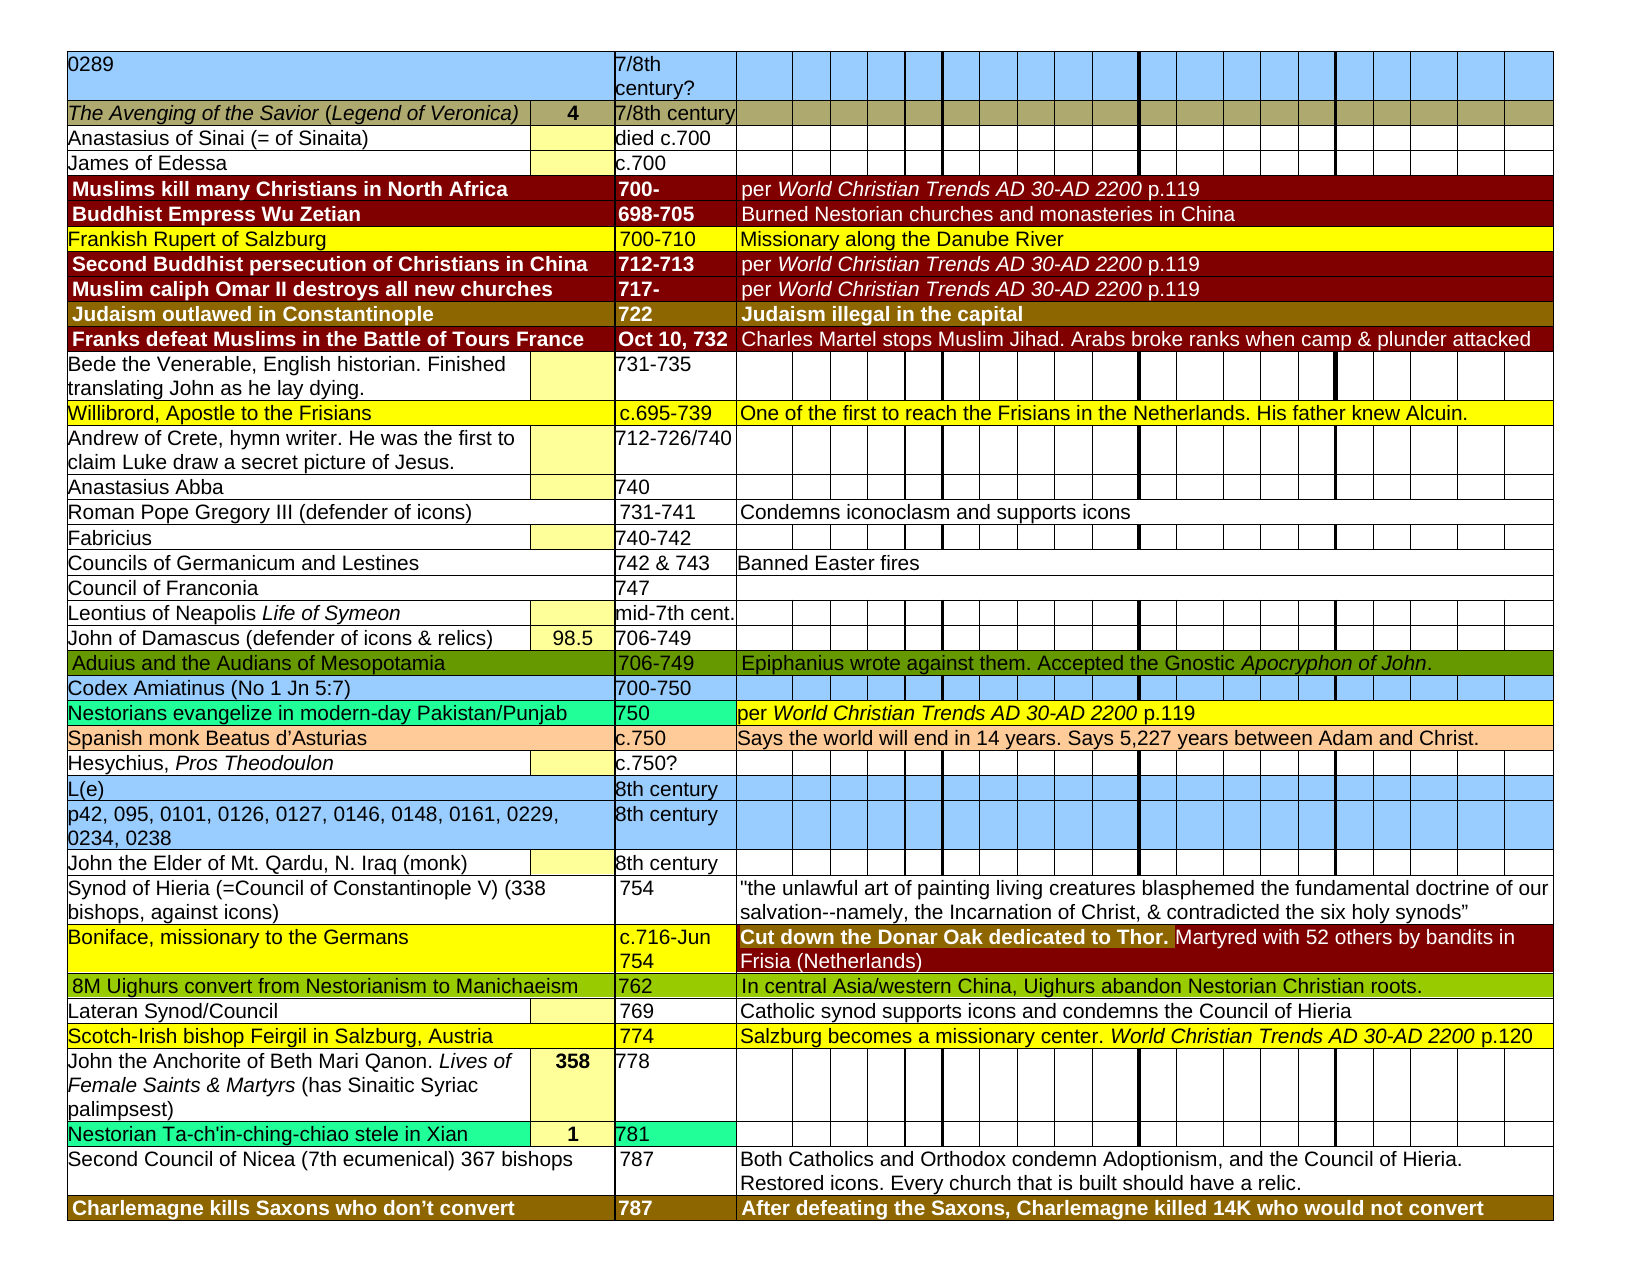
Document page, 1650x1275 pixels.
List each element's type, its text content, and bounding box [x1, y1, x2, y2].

table_cell [1505, 475, 1553, 499]
table_cell [1224, 850, 1260, 874]
table_cell [793, 751, 830, 775]
table_cell John of Damascus (defender of icons & relics) [68, 626, 530, 650]
table_cell [793, 151, 830, 175]
table_cell Burned Nestorian churches and monasteries in China [737, 201, 1553, 226]
table_cell per World Christian Trends AD 30-AD 2200 p.119 [737, 176, 1553, 200]
table_cell [1261, 626, 1298, 650]
table_cell 8th century [616, 801, 736, 849]
table_cell [831, 801, 867, 849]
table_cell [1055, 1049, 1092, 1121]
table_cell [1177, 801, 1223, 849]
table_cell John the Elder of Mt. Qardu, N. Iraq (monk) [68, 850, 530, 874]
table_cell [1055, 1122, 1092, 1146]
table_cell [1261, 801, 1298, 849]
table_cell 706-749 [616, 626, 736, 650]
table_cell [831, 151, 867, 175]
table_cell [980, 850, 1017, 874]
table_cell [1093, 676, 1137, 700]
table_cell L(e) [68, 776, 614, 800]
table_cell Franks defeat Muslims in the Battle of Tours France [68, 327, 614, 351]
table_cell 774 [616, 1024, 736, 1048]
table_cell [1177, 52, 1223, 100]
table_cell [1458, 601, 1504, 625]
table_cell [980, 776, 1017, 800]
table_cell [1374, 1122, 1410, 1146]
table_cell [980, 52, 1017, 100]
table_cell c.716-Jun 754 [616, 925, 736, 972]
table_cell [1458, 352, 1504, 400]
table_cell Anastasius of Sinai (= of Sinaita) [68, 126, 530, 150]
table_cell [868, 101, 904, 125]
table_cell [793, 352, 830, 400]
table_cell [1261, 525, 1298, 549]
table_cell p42, 095, 0101, 0126, 0127, 0146, 0148, 0161, 0229, 0234, 0238 [68, 801, 614, 849]
table_cell [1261, 1049, 1298, 1121]
table_cell 747 [616, 576, 736, 599]
table_cell [1411, 601, 1457, 625]
table_cell [906, 676, 941, 700]
table_cell 706-749 [616, 651, 736, 675]
table_cell [1374, 101, 1410, 125]
table_cell [831, 475, 867, 499]
table_cell [831, 850, 867, 874]
table_cell 7/8th century [616, 101, 736, 125]
table_cell 731-735 [616, 352, 736, 400]
table_cell [1411, 751, 1457, 775]
table_cell [1374, 52, 1410, 100]
table_cell [944, 626, 979, 650]
table_cell [1374, 676, 1410, 700]
table_cell [868, 525, 904, 549]
table_cell [1505, 126, 1553, 150]
table_cell [1141, 101, 1176, 125]
table_cell [1337, 426, 1373, 474]
table_cell [1224, 601, 1260, 625]
table_cell Muslims kill many Christians in North Africa [68, 176, 614, 200]
table_cell 712-713 [616, 252, 736, 276]
table_cell [980, 525, 1017, 549]
table_cell [1018, 1049, 1054, 1121]
table_cell [1338, 352, 1373, 400]
table_cell [944, 126, 979, 150]
table_cell 787 [616, 1147, 736, 1195]
table_cell 717- [616, 277, 736, 301]
table_cell [1505, 525, 1553, 549]
table_cell [1177, 151, 1223, 175]
table_cell [980, 1122, 1017, 1146]
table_cell [793, 52, 830, 100]
table_cell [1261, 52, 1298, 100]
table_cell [1261, 475, 1298, 499]
table_cell 740 [616, 475, 736, 499]
table_cell [906, 751, 941, 775]
table_cell [1411, 126, 1457, 150]
table_cell [1224, 525, 1260, 549]
table_cell [868, 601, 904, 625]
table_cell [1018, 475, 1054, 499]
table_cell [906, 1122, 941, 1146]
table_cell [1224, 426, 1260, 474]
table_cell Bede the Venerable, English historian. Finished translating John as he lay dying. [68, 352, 530, 400]
table_cell [1374, 601, 1410, 625]
table_cell [1337, 676, 1373, 700]
table_cell Synod of Hieria (=Council of Constantinople V) (338 bishops, against icons) [68, 876, 614, 923]
table_cell [1411, 1049, 1457, 1121]
table_cell [831, 776, 867, 800]
table_cell Aduius and the Audians of Mesopotamia [68, 651, 614, 675]
table_cell [1141, 1122, 1176, 1146]
table_cell c.750? [616, 751, 736, 775]
table_cell [1299, 1049, 1334, 1121]
table_cell [831, 352, 867, 400]
table_cell [980, 475, 1017, 499]
table_cell [1374, 776, 1410, 800]
table_cell 8th century [616, 850, 736, 874]
table_cell [980, 801, 1017, 849]
table_cell [737, 776, 792, 800]
table_cell 742 & 743 [616, 550, 736, 574]
table_cell [1093, 801, 1137, 849]
table_cell [1299, 850, 1334, 874]
table_cell [1141, 601, 1176, 625]
table_cell [1337, 525, 1373, 549]
table_cell Judaism illegal in the capital [737, 302, 1553, 326]
table_cell [531, 525, 614, 549]
table_cell [1458, 1049, 1504, 1121]
table_cell c.750 [616, 726, 736, 750]
table_cell James of Edessa [68, 151, 530, 175]
table_cell [1411, 352, 1457, 400]
table_cell [831, 126, 867, 150]
table_cell In central Asia/western China, Uighurs abandon Nestorian Christian roots. [737, 974, 1553, 997]
table_cell [793, 801, 830, 849]
table_cell Charlemagne kills Saxons who don’t convert [68, 1196, 614, 1220]
table_cell [531, 151, 614, 175]
table_cell 698-705 [616, 201, 736, 226]
table_cell [831, 426, 867, 474]
table_cell [793, 626, 830, 650]
table_cell [1261, 676, 1298, 700]
table_cell [944, 525, 979, 549]
table_cell [1374, 801, 1410, 849]
table_cell [1055, 475, 1092, 499]
table_cell [944, 676, 979, 700]
table_cell [906, 352, 941, 400]
table_cell [1224, 626, 1260, 650]
table_cell Willibrord, Apostle to the Frisians [68, 401, 614, 425]
table_cell [1141, 676, 1176, 700]
table_cell [1018, 676, 1054, 700]
table_cell [1374, 751, 1410, 775]
table_cell [1018, 776, 1054, 800]
table_cell [1458, 426, 1504, 474]
table_cell Frankish Rupert of Salzburg [68, 227, 614, 251]
table_cell [737, 475, 792, 499]
table_cell [944, 475, 979, 499]
table_cell Condemns iconoclasm and supports icons [737, 500, 1553, 524]
table_cell [1458, 52, 1504, 100]
table_cell "the unlawful art of painting living creatures blasphemed the fundamental doctrine of our salvation--namely, the Incarnation of Christ, & contradicted the six holy synods” [737, 876, 1553, 923]
table_cell [1505, 426, 1553, 474]
table_cell [1505, 52, 1553, 100]
table_cell [1093, 475, 1137, 499]
table_cell [1458, 525, 1504, 549]
table_cell [868, 676, 904, 700]
table_cell [1141, 1049, 1176, 1121]
table_cell Leontius of Neapolis Life of Symeon [68, 601, 530, 625]
table_cell [980, 601, 1017, 625]
table_cell [1505, 101, 1553, 125]
table_cell [1018, 626, 1054, 650]
table_cell [1055, 52, 1092, 100]
table_cell [1093, 1122, 1137, 1146]
table_cell [1055, 525, 1092, 549]
table_cell [906, 101, 941, 125]
table_cell per World Christian Trends AD 30-AD 2200 p.119 [737, 277, 1553, 301]
table_cell [1299, 676, 1334, 700]
table_cell [1337, 751, 1373, 775]
table_cell [1337, 776, 1373, 800]
table_cell [906, 601, 941, 625]
table_cell [1337, 475, 1373, 499]
table_cell [1458, 751, 1504, 775]
table_cell [1337, 850, 1373, 874]
table_cell [831, 626, 867, 650]
table_cell [1093, 101, 1137, 125]
table_cell [1141, 426, 1176, 474]
table_cell [1093, 751, 1137, 775]
table_cell [1458, 801, 1504, 849]
table_cell Says the world will end in 14 years. Says 5,227 years between Adam and Christ. [737, 726, 1553, 750]
table_cell [1299, 1122, 1334, 1146]
table_cell [1505, 1049, 1553, 1121]
table_cell [793, 676, 830, 700]
table_cell Judaism outlawed in Constantinople [68, 302, 614, 326]
table_cell 712-726/740 [616, 426, 736, 474]
table_cell 8M Uighurs convert from Nestorianism to Manichaeism [68, 974, 614, 997]
table_cell [1374, 426, 1410, 474]
table_cell [1411, 850, 1457, 874]
table_cell [1093, 126, 1137, 150]
table_cell [906, 801, 941, 849]
table_cell [831, 751, 867, 775]
table_cell [1177, 426, 1223, 474]
table_cell [737, 352, 792, 400]
table_cell 0289 [68, 52, 614, 100]
table_cell [1018, 52, 1054, 100]
table_cell 8th century [616, 776, 736, 800]
table_cell [1411, 1122, 1457, 1146]
table_cell 722 [616, 302, 736, 326]
table_cell [1337, 801, 1373, 849]
table_cell [1224, 776, 1260, 800]
table_cell [737, 850, 792, 874]
table_cell [1093, 1049, 1137, 1121]
table_cell [1505, 1122, 1553, 1146]
table_cell [1458, 776, 1504, 800]
table_cell [737, 151, 792, 175]
table_cell [831, 525, 867, 549]
table_cell [793, 126, 830, 150]
table_cell [868, 352, 904, 400]
table_cell [1093, 626, 1137, 650]
table_cell [793, 1122, 830, 1146]
table_cell c.695-739 [616, 401, 736, 425]
table_cell [1018, 751, 1054, 775]
table_cell [944, 850, 979, 874]
table_cell 1 [531, 1122, 614, 1146]
table_cell [1337, 126, 1373, 150]
table_cell [1055, 601, 1092, 625]
table_cell Buddhist Empress Wu Zetian [68, 201, 614, 226]
table_cell Scotch-Irish bishop Feirgil in Salzburg, Austria [68, 1024, 614, 1048]
table_cell One of the first to reach the Frisians in the Netherlands. His father knew Alcuin. [737, 401, 1553, 425]
table_cell 762 [616, 974, 736, 997]
table_cell [1093, 151, 1137, 175]
table_cell Missionary along the Danube River [737, 227, 1553, 251]
table_cell [1224, 101, 1260, 125]
table_cell Andrew of Crete, hymn writer. He was the first to claim Luke draw a secret picture of Jesus. [68, 426, 530, 474]
table_cell [1141, 126, 1176, 150]
table_cell [1177, 525, 1223, 549]
table_cell [531, 126, 614, 150]
table_cell [1141, 850, 1176, 874]
table_cell [906, 426, 941, 474]
table_cell [1411, 151, 1457, 175]
table_cell [1411, 475, 1457, 499]
table_cell [831, 1122, 867, 1146]
table_cell [1177, 475, 1223, 499]
table_cell [531, 601, 614, 625]
table_cell [1299, 626, 1334, 650]
table_cell [1505, 352, 1553, 400]
table_cell [1093, 776, 1137, 800]
table_cell [906, 52, 941, 100]
table_cell [1177, 626, 1223, 650]
table_cell [531, 426, 614, 474]
table_cell [1141, 801, 1176, 849]
table_cell [1177, 1049, 1223, 1121]
table_cell 7/8th century? [616, 52, 736, 100]
table_cell [1093, 525, 1137, 549]
table_cell [1224, 801, 1260, 849]
table_cell Epiphanius wrote against them. Accepted the Gnostic Apocryphon of John. [737, 651, 1553, 675]
table_cell [1458, 676, 1504, 700]
table_cell mid-7th cent. [616, 601, 736, 625]
table_cell [831, 52, 867, 100]
table_cell [1177, 126, 1223, 150]
table_cell [1177, 751, 1223, 775]
table_cell [1093, 601, 1137, 625]
table_cell [737, 676, 792, 700]
table_cell [1055, 101, 1092, 125]
table_cell [1018, 1122, 1054, 1146]
table_cell [868, 626, 904, 650]
table_cell [1018, 126, 1054, 150]
table_cell [1093, 352, 1137, 400]
table_cell Codex Amiatinus (No 1 Jn 5:7) [68, 676, 614, 700]
table_cell [1177, 850, 1223, 874]
table_cell [980, 101, 1017, 125]
table_cell [1224, 151, 1260, 175]
table_cell Cut down the Donar Oak dedicated to Thor. Martyred with 52 others by bandits in Frisia (Netherlands) [737, 925, 1553, 972]
table_cell [1224, 1049, 1260, 1121]
table_cell [1093, 52, 1137, 100]
table_cell After defeating the Saxons, Charlemagne killed 14K who would not convert [737, 1196, 1553, 1220]
table_cell [737, 1049, 792, 1121]
table_cell [1458, 850, 1504, 874]
table_cell c.700 [616, 151, 736, 175]
table_cell [1177, 1122, 1223, 1146]
table_cell [868, 776, 904, 800]
table_cell [1337, 151, 1373, 175]
table_cell Nestorians evangelize in modern-day Pakistan/Punjab [68, 701, 614, 725]
table_cell [531, 850, 614, 874]
table_cell [868, 850, 904, 874]
table_cell [906, 475, 941, 499]
table_cell [980, 1049, 1017, 1121]
table_cell [737, 601, 792, 625]
table_cell [868, 801, 904, 849]
table_cell Roman Pope Gregory III (defender of icons) [68, 500, 614, 524]
table_cell Second Council of Nicea (7th ecumenical) 367 bishops [68, 1147, 614, 1195]
table_cell [1505, 801, 1553, 849]
table_cell [737, 801, 792, 849]
table_cell [1141, 52, 1176, 100]
table_cell [944, 1122, 979, 1146]
table_cell [1337, 101, 1373, 125]
table_cell Hesychius, Pros Theodoulon [68, 751, 530, 775]
table_cell [1261, 751, 1298, 775]
table_cell [1177, 601, 1223, 625]
table_cell [980, 352, 1017, 400]
table_cell [1224, 52, 1260, 100]
table_cell [868, 475, 904, 499]
table_cell [1141, 776, 1176, 800]
table_cell [980, 151, 1017, 175]
table_cell [1141, 475, 1176, 499]
table_cell [944, 352, 979, 400]
table_cell 700-750 [616, 676, 736, 700]
table_cell 98.5 [531, 626, 614, 650]
table_cell [1141, 626, 1176, 650]
table_cell Lateran Synod/Council [68, 999, 530, 1023]
table_cell [737, 525, 792, 549]
table_cell [737, 1122, 792, 1146]
table_cell [793, 601, 830, 625]
table_cell [1141, 352, 1176, 400]
table_cell [1337, 1122, 1373, 1146]
table_cell [1055, 676, 1092, 700]
table_cell [793, 776, 830, 800]
table_cell [1505, 601, 1553, 625]
table_cell [531, 999, 614, 1023]
table_cell [1411, 101, 1457, 125]
table_cell 750 [616, 701, 736, 725]
table_cell [1261, 126, 1298, 150]
table_cell Charles Martel stops Muslim Jihad. Arabs broke ranks when camp & plunder attacked [737, 327, 1553, 351]
table_cell [1224, 475, 1260, 499]
table_cell [1337, 626, 1373, 650]
table_cell [1177, 676, 1223, 700]
table_cell [1374, 626, 1410, 650]
table_cell [1018, 601, 1054, 625]
table_cell [1299, 352, 1333, 400]
table_cell [868, 1122, 904, 1146]
table_cell [1299, 525, 1334, 549]
table_cell [1018, 352, 1054, 400]
table_cell 781 [616, 1122, 736, 1146]
table_cell [737, 751, 792, 775]
table_cell [1224, 352, 1260, 400]
table_cell [737, 126, 792, 150]
table_cell [793, 850, 830, 874]
table_cell 778 [616, 1049, 736, 1121]
table_cell Both Catholics and Orthodox condemn Adoptionism, and the Council of Hieria. Restored icons. Every church that is built should have a relic. [737, 1147, 1553, 1195]
table_cell Nestorian Ta-ch'in-ching-chiao stele in Xian [68, 1122, 530, 1146]
table_cell [868, 126, 904, 150]
table_cell [1055, 126, 1092, 150]
table_cell [1374, 475, 1410, 499]
table_cell [1261, 101, 1298, 125]
table_cell [1337, 601, 1373, 625]
table_cell [1261, 1122, 1298, 1146]
table_cell [1458, 126, 1504, 150]
table_cell [944, 426, 979, 474]
table_cell [980, 426, 1017, 474]
table_cell [868, 1049, 904, 1121]
table_cell [868, 426, 904, 474]
table_cell [1261, 151, 1298, 175]
table_cell [1374, 1049, 1410, 1121]
table_cell 700- [616, 176, 736, 200]
table_cell [1374, 126, 1410, 150]
table_cell [1224, 1122, 1260, 1146]
table_cell [737, 52, 792, 100]
table_cell [1224, 126, 1260, 150]
table_cell Oct 10, 732 [616, 327, 736, 351]
table_cell [793, 475, 830, 499]
table_cell [531, 751, 614, 775]
table_cell [1505, 626, 1553, 650]
table_cell [1299, 126, 1334, 150]
table_cell [1299, 101, 1334, 125]
table_cell [1374, 850, 1410, 874]
table_cell [944, 1049, 979, 1121]
table_cell [906, 525, 941, 549]
table_cell [980, 126, 1017, 150]
table_cell [980, 751, 1017, 775]
table_cell [906, 626, 941, 650]
table_cell [868, 151, 904, 175]
table_cell [906, 1049, 941, 1121]
table_cell [1055, 426, 1092, 474]
table_cell Muslim caliph Omar II destroys all new churches [68, 277, 614, 301]
table_cell 754 [616, 876, 736, 923]
table_cell [1299, 751, 1334, 775]
table_cell [1337, 1049, 1373, 1121]
table_cell [1261, 426, 1298, 474]
table_cell [831, 1049, 867, 1121]
table_cell 731-741 [616, 500, 736, 524]
table_cell [1299, 151, 1334, 175]
table_cell [1141, 151, 1176, 175]
table_cell [1411, 525, 1457, 549]
table_cell [793, 426, 830, 474]
table_cell [944, 751, 979, 775]
table_cell [793, 1049, 830, 1121]
table_cell 700-710 [616, 227, 736, 251]
table_cell [1055, 776, 1092, 800]
table_cell [1299, 601, 1334, 625]
table_cell 769 [616, 999, 736, 1023]
table_cell [944, 52, 979, 100]
table_cell [1458, 475, 1504, 499]
table_cell died c.700 [616, 126, 736, 150]
table_cell [737, 576, 1553, 599]
table_cell [980, 676, 1017, 700]
table_cell Spanish monk Beatus d’Asturias [68, 726, 614, 750]
table_cell [1299, 52, 1334, 100]
table_cell [737, 101, 792, 125]
table_cell [906, 776, 941, 800]
table_cell [1261, 776, 1298, 800]
table_cell 787 [616, 1196, 736, 1220]
table_cell [831, 101, 867, 125]
table_cell [944, 776, 979, 800]
table_cell [1374, 352, 1410, 400]
table_cell The Avenging of the Savior (Legend of Veronica) [68, 101, 530, 125]
table_cell Anastasius Abba [68, 475, 530, 499]
table_cell [1018, 850, 1054, 874]
table_cell [1141, 525, 1176, 549]
table_cell [906, 126, 941, 150]
table_cell Councils of Germanicum and Lestines [68, 550, 614, 574]
table_cell [1374, 525, 1410, 549]
table_cell per World Christian Trends AD 30-AD 2200 p.119 [737, 701, 1553, 725]
table_cell Boniface, missionary to the Germans [68, 925, 614, 972]
table_cell John the Anchorite of Beth Mari Qanon. Lives of Female Saints & Martyrs (has Sinaitic Syriac palimpsest) [68, 1049, 530, 1121]
table_cell [1458, 1122, 1504, 1146]
table_cell [1055, 151, 1092, 175]
table_cell [1055, 801, 1092, 849]
table_cell [793, 101, 830, 125]
table_cell [1505, 151, 1553, 175]
table_cell [1177, 776, 1223, 800]
table_cell [1018, 151, 1054, 175]
table_cell [831, 676, 867, 700]
table_cell [531, 352, 614, 400]
table_cell [1055, 850, 1092, 874]
table_cell [793, 525, 830, 549]
table_cell [1337, 52, 1373, 100]
table_cell [1261, 601, 1298, 625]
table_cell [944, 801, 979, 849]
table_cell 358 [531, 1049, 614, 1121]
table_cell [1411, 426, 1457, 474]
table_cell [1177, 101, 1223, 125]
table_cell [1505, 676, 1553, 700]
table_cell [1177, 352, 1223, 400]
table_cell [1299, 801, 1334, 849]
table_cell 740-742 [616, 525, 736, 549]
table_cell Banned Easter fires [737, 550, 1553, 574]
table_cell [1018, 426, 1054, 474]
table_cell [1411, 52, 1457, 100]
table_cell [1018, 525, 1054, 549]
table_cell [868, 751, 904, 775]
table_cell [1055, 626, 1092, 650]
table_cell [1055, 352, 1092, 400]
table_cell [1411, 801, 1457, 849]
table_cell [944, 151, 979, 175]
table_cell [1224, 751, 1260, 775]
table_cell [1093, 426, 1137, 474]
table_cell [1411, 626, 1457, 650]
table_cell [1018, 801, 1054, 849]
table_cell [1261, 850, 1298, 874]
table_cell [831, 601, 867, 625]
table_cell Council of Franconia [68, 576, 614, 599]
table_cell [1505, 776, 1553, 800]
table_cell [1374, 151, 1410, 175]
table_cell [1458, 626, 1504, 650]
table_cell [1299, 426, 1334, 474]
table_cell [980, 626, 1017, 650]
table_cell [906, 850, 941, 874]
table_cell [1018, 101, 1054, 125]
table_cell 4 [531, 101, 614, 125]
table_cell [906, 151, 941, 175]
table_cell [1505, 850, 1553, 874]
table_cell per World Christian Trends AD 30-AD 2200 p.119 [737, 252, 1553, 276]
table_cell [1093, 850, 1137, 874]
table_cell [1224, 676, 1260, 700]
table_cell [737, 426, 792, 474]
table_cell [944, 601, 979, 625]
table_cell [1411, 676, 1457, 700]
table_cell Salzburg becomes a missionary center. World Christian Trends AD 30-AD 2200 p.120 [737, 1024, 1553, 1048]
table_cell [1299, 776, 1334, 800]
table_cell [868, 52, 904, 100]
table_cell [1141, 751, 1176, 775]
table_cell [1505, 751, 1553, 775]
table_cell [531, 475, 614, 499]
table_cell [1458, 101, 1504, 125]
table_cell Second Buddhist persecution of Christians in China [68, 252, 614, 276]
table_cell [1458, 151, 1504, 175]
table_cell [737, 626, 792, 650]
table_cell Catholic synod supports icons and condemns the Council of Hieria [737, 999, 1553, 1023]
table_cell [944, 101, 979, 125]
table_cell [1261, 352, 1298, 400]
table_cell [1055, 751, 1092, 775]
table_cell Fabricius [68, 525, 530, 549]
table_cell [1411, 776, 1457, 800]
table_cell [1299, 475, 1334, 499]
